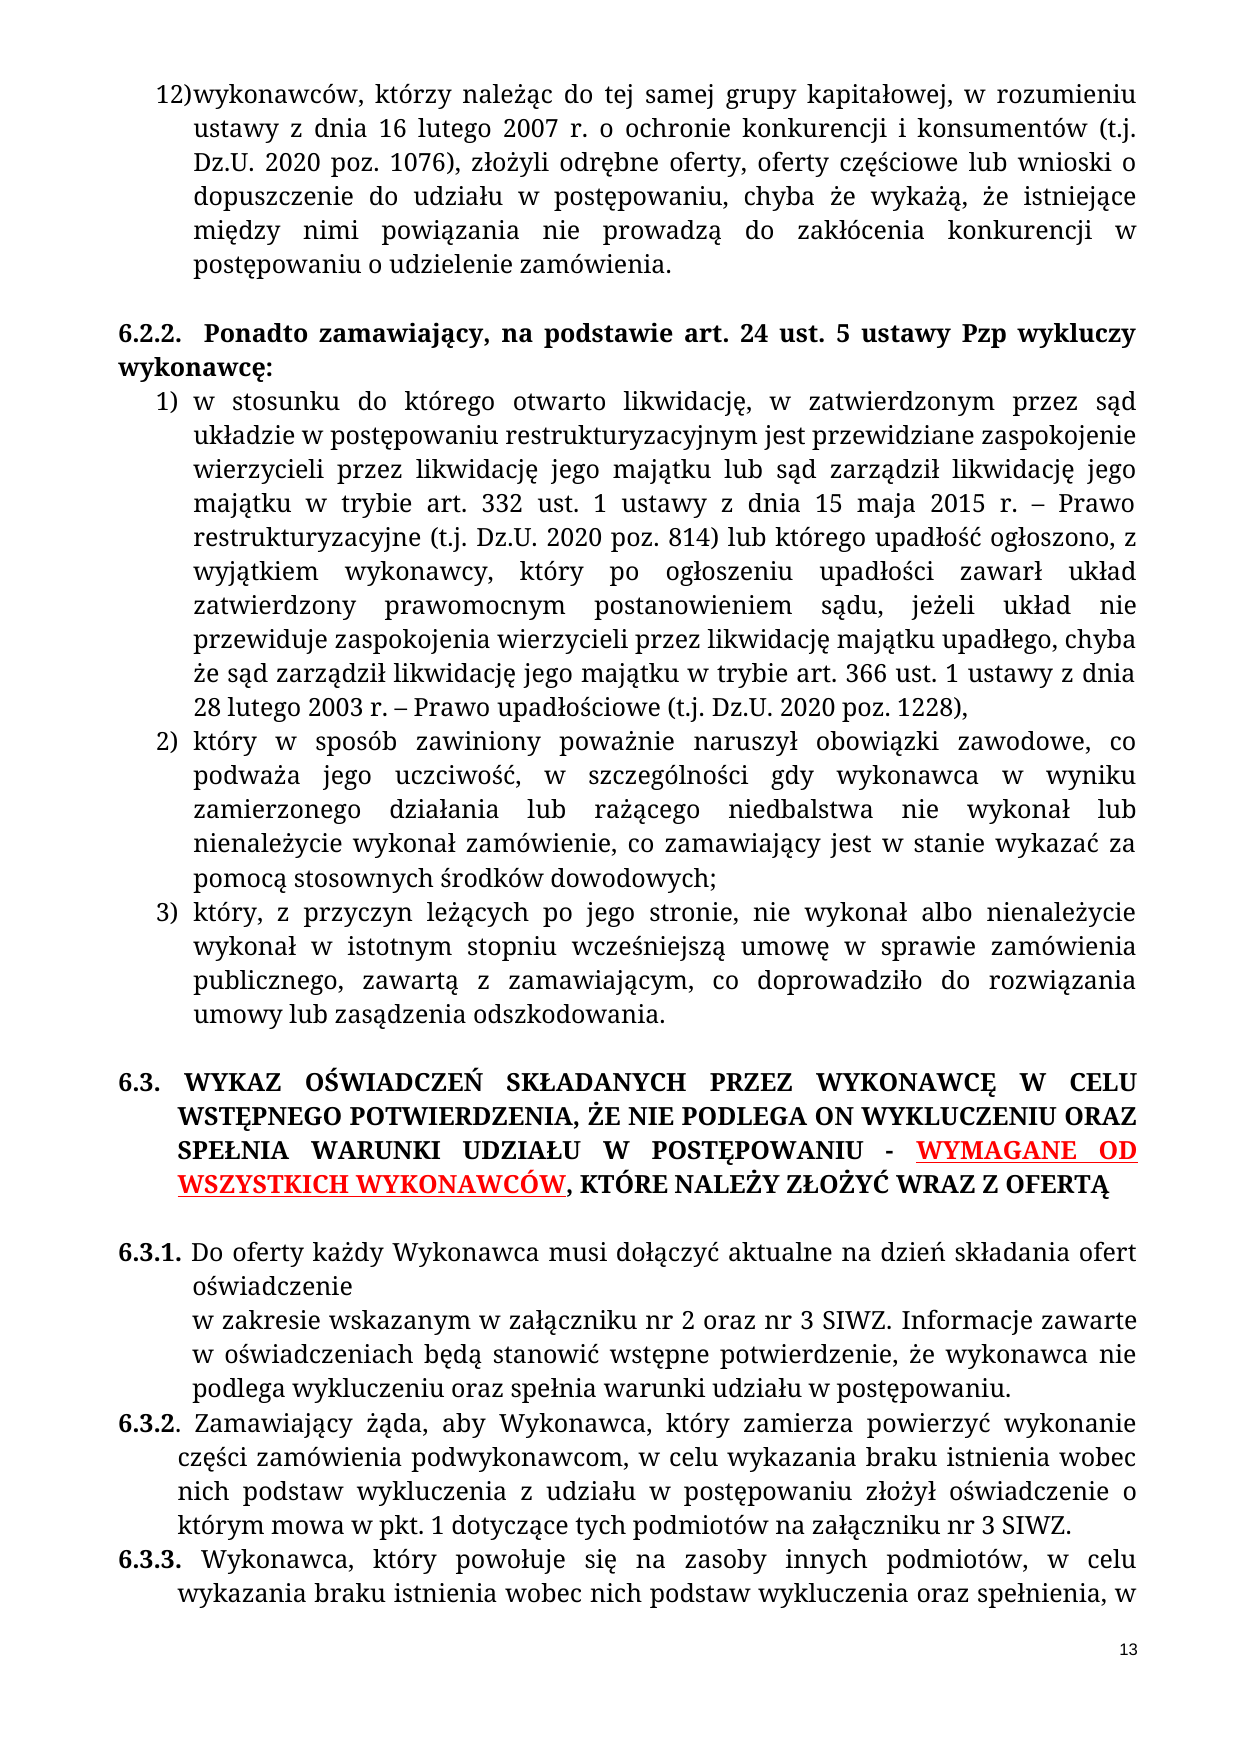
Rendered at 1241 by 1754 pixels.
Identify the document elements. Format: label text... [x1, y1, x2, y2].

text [118, 1541, 1137, 1609]
list w stosunku do którego otwarto likwidację, w zatwierdzonym przez sąd układzie w postępowaniu restrukturyzacyjnym jest przewidziane zaspokojenie wierzycieli przez likwidację jego majątku lub sąd zarządził likwidację jego majątku w trybie art. 332 ust. 1 ustawy z dnia 15 maja 2015 r. – Prawo restrukturyzacyjne (t.j. Dz.U. 2020 poz. 814) lub którego upadłość ogłoszono, z wyjątkiem wykonawcy, który po ogłoszeniu upadłości zawarł układ zatwierdzony prawomocnym postanowieniem sądu, jeżeli układ nie przewiduje zaspokojenia wierzycieli przez likwidację majątku upadłego, chyba że sąd zarządził likwidację jego majątku w trybie art. 366 ust. 1 ustawy z dnia 28 lutego 2003 r. – Prawo upadłościowe (t.j. Dz.U. 2020 poz. 1228), [156, 383, 1137, 724]
text 6.2.2. Ponadto zamawiający, na podstawie art. 24 ust. 5 ustawy Pzp wykluczy wykonawcę: [118, 315, 1137, 383]
text 6.3.1. Do oferty każdy Wykonawca musi dołączyć aktualne na dzień składania ofert oświadczenie w zakresie wskazanym w załączniku nr 2 oraz nr 3 SIWZ. Informacje zawarte w oświadczeniach będą stanowić wstępne potwierdzenie, że wykonawca nie podlega wykluczeniu oraz spełnia warunki udziału w postępowaniu. [118, 1235, 1137, 1405]
text 6.3.2. Zamawiający żąda, aby Wykonawca, który zamierza powierzyć wykonanie części zamówienia podwykonawcom, w celu wykazania braku istnienia wobec nich podstaw wykluczenia z udziału w postępowaniu złożył oświadczenie o którym mowa w pkt. 1 dotyczące tych podmiotów na załączniku nr 3 SIWZ. [118, 1405, 1137, 1541]
list który, z przyczyn leżących po jego stronie, nie wykonał albo nienależycie wykonał w istotnym stopniu wcześniejszą umowę w sprawie zamówienia publicznego, zawartą z zamawiającym, co doprowadziło do rozwiązania umowy lub zasądzenia odszkodowania. [156, 894, 1137, 1031]
list wykonawców, którzy należąc do tej samej grupy kapitałowej, w rozumieniu ustawy z dnia 16 lutego 2007 r. o ochronie konkurencji i konsumentów (t.j. Dz.U. 2020 poz. 1076), złożyli odrębne oferty, oferty częściowe lub wnioski o dopuszczenie do udziału w postępowaniu, chyba że wykażą, że istniejące między nimi powiązania nie prowadzą do zakłócenia konkurencji w postępowaniu o udzielenie zamówienia. [156, 77, 1137, 281]
list który w sposób zawiniony poważnie naruszył obowiązki zawodowe, co podważa jego uczciwość, w szczególności gdy wykonawca w wyniku zamierzonego działania lub rażącego niedbalstwa nie wykonał lub nienależycie wykonał zamówienie, co zamawiający jest w stanie wykazać za pomocą stosownych środków dowodowych; [156, 724, 1137, 894]
text 6.3. WYKAZ OŚWIADCZEŃ SKŁADANYCH PRZEZ WYKONAWCĘ W CELU WSTĘPNEGO POTWIERDZENIA, ŻE NIE PODLEGA ON WYKLUCZENIU ORAZ SPEŁNIA WARUNKI UDZIAŁU W POSTĘPOWANIU - WYMAGANE OD WSZYSTKICH WYKONAWCÓW, KTÓRE NALEŻY ZŁOŻYĆ WRAZ Z OFERTĄ [118, 1064, 1137, 1201]
